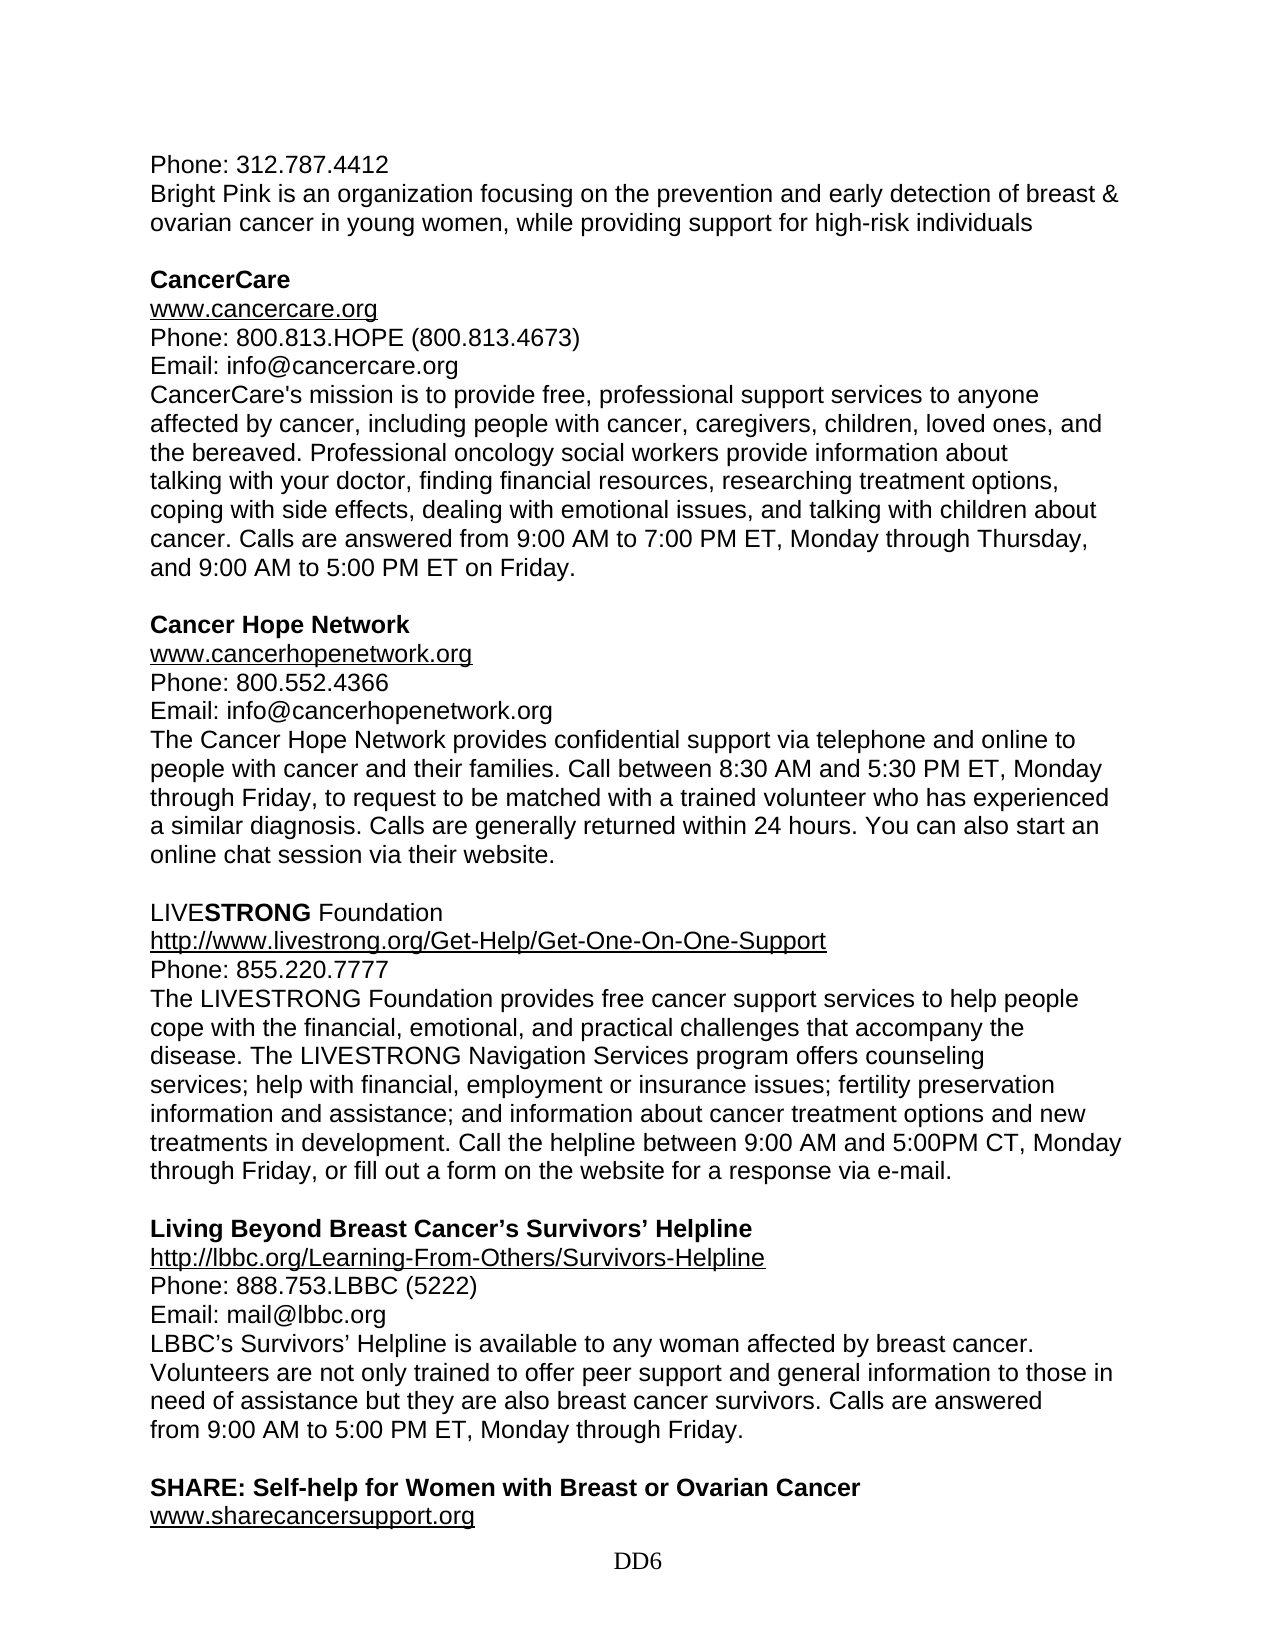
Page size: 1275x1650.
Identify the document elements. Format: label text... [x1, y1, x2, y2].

text The Cancer Hope Network provides confidential support via telephone and online to people with cancer and their families. Call between 8:30 AM and 5:30 PM ET, Monday through Friday, to request to be matched with a trained volunteer who has experienced a similar diagnosis. Calls are generally returned within 24 hours. You can also start an online chat session via their website. [150, 725, 1125, 869]
text CancerCare [150, 265, 1125, 294]
text Phone: 888.753.LBBC (5222) [150, 1271, 1125, 1300]
text LIVESTRONG Foundation [150, 897, 1125, 926]
text talking with your doctor, finding financial resources, researching treatment options, coping with side effects, dealing with emotional issues, and talking with children about cancer. Calls are answered from 9:00 AM to 7:00 PM ET, Monday through Thursday, and 9:00 AM to 5:00 PM ET on Friday. [150, 466, 1125, 581]
text Email: mail@lbbc.org [150, 1300, 1125, 1329]
text Bright Pink is an organization focusing on the prevention and early detection of breast & ovarian cancer in young women, while providing support for high-risk individuals [150, 179, 1125, 236]
text services; help with financial, employment or insurance issues; fertility preservation information and assistance; and information about cancer treatment options and new treatments in development. Call the helpline between 9:00 AM and 5:00PM CT, Monday through Friday, or fill out a form on the website for a response via e-mail. [150, 1070, 1125, 1185]
text Phone: 855.220.7777 [150, 955, 1125, 984]
text www.cancercare.org [150, 294, 1125, 322]
text LBBC’s Survivors’ Helpline is available to any woman affected by breast cancer. [150, 1329, 1125, 1357]
text www.sharecancersupport.org [150, 1501, 1125, 1530]
text Living Beyond Breast Cancer’s Survivors’ Helpline [150, 1214, 1125, 1242]
text from 9:00 AM to 5:00 PM ET, Monday through Friday. [150, 1415, 1125, 1444]
text The LIVESTRONG Foundation provides free cancer support services to help people cope with the financial, emotional, and practical challenges that accompany the disease. The LIVESTRONG Navigation Services program offers counseling [150, 984, 1125, 1070]
text http://lbbc.org/Learning-From-Others/Survivors-Helpline [150, 1242, 1125, 1271]
text Volunteers are not only trained to offer peer support and general information to those in need of assistance but they are also breast cancer survivors. Calls are answered [150, 1357, 1125, 1415]
text http://www.livestrong.org/Get-Help/Get-One-On-One-Support [150, 926, 1125, 955]
text SHARE: Self-help for Women with Breast or Ovarian Cancer [150, 1472, 1125, 1501]
text Phone: 800.813.HOPE (800.813.4673) [150, 322, 1125, 351]
text Email: info@cancerhopenetwork.org [150, 696, 1125, 725]
text Email: info@cancercare.org [150, 351, 1125, 380]
text Cancer Hope Network [150, 610, 1125, 639]
text Phone: 800.552.4366 [150, 667, 1125, 696]
text CancerCare's mission is to provide free, professional support services to anyone affected by cancer, including people with cancer, caregivers, children, loved ones, and the bereaved. Professional oncology social workers provide information about [150, 380, 1125, 466]
text www.cancerhopenetwork.org [150, 639, 1125, 667]
text Phone: 312.787.4412 [150, 150, 1125, 179]
